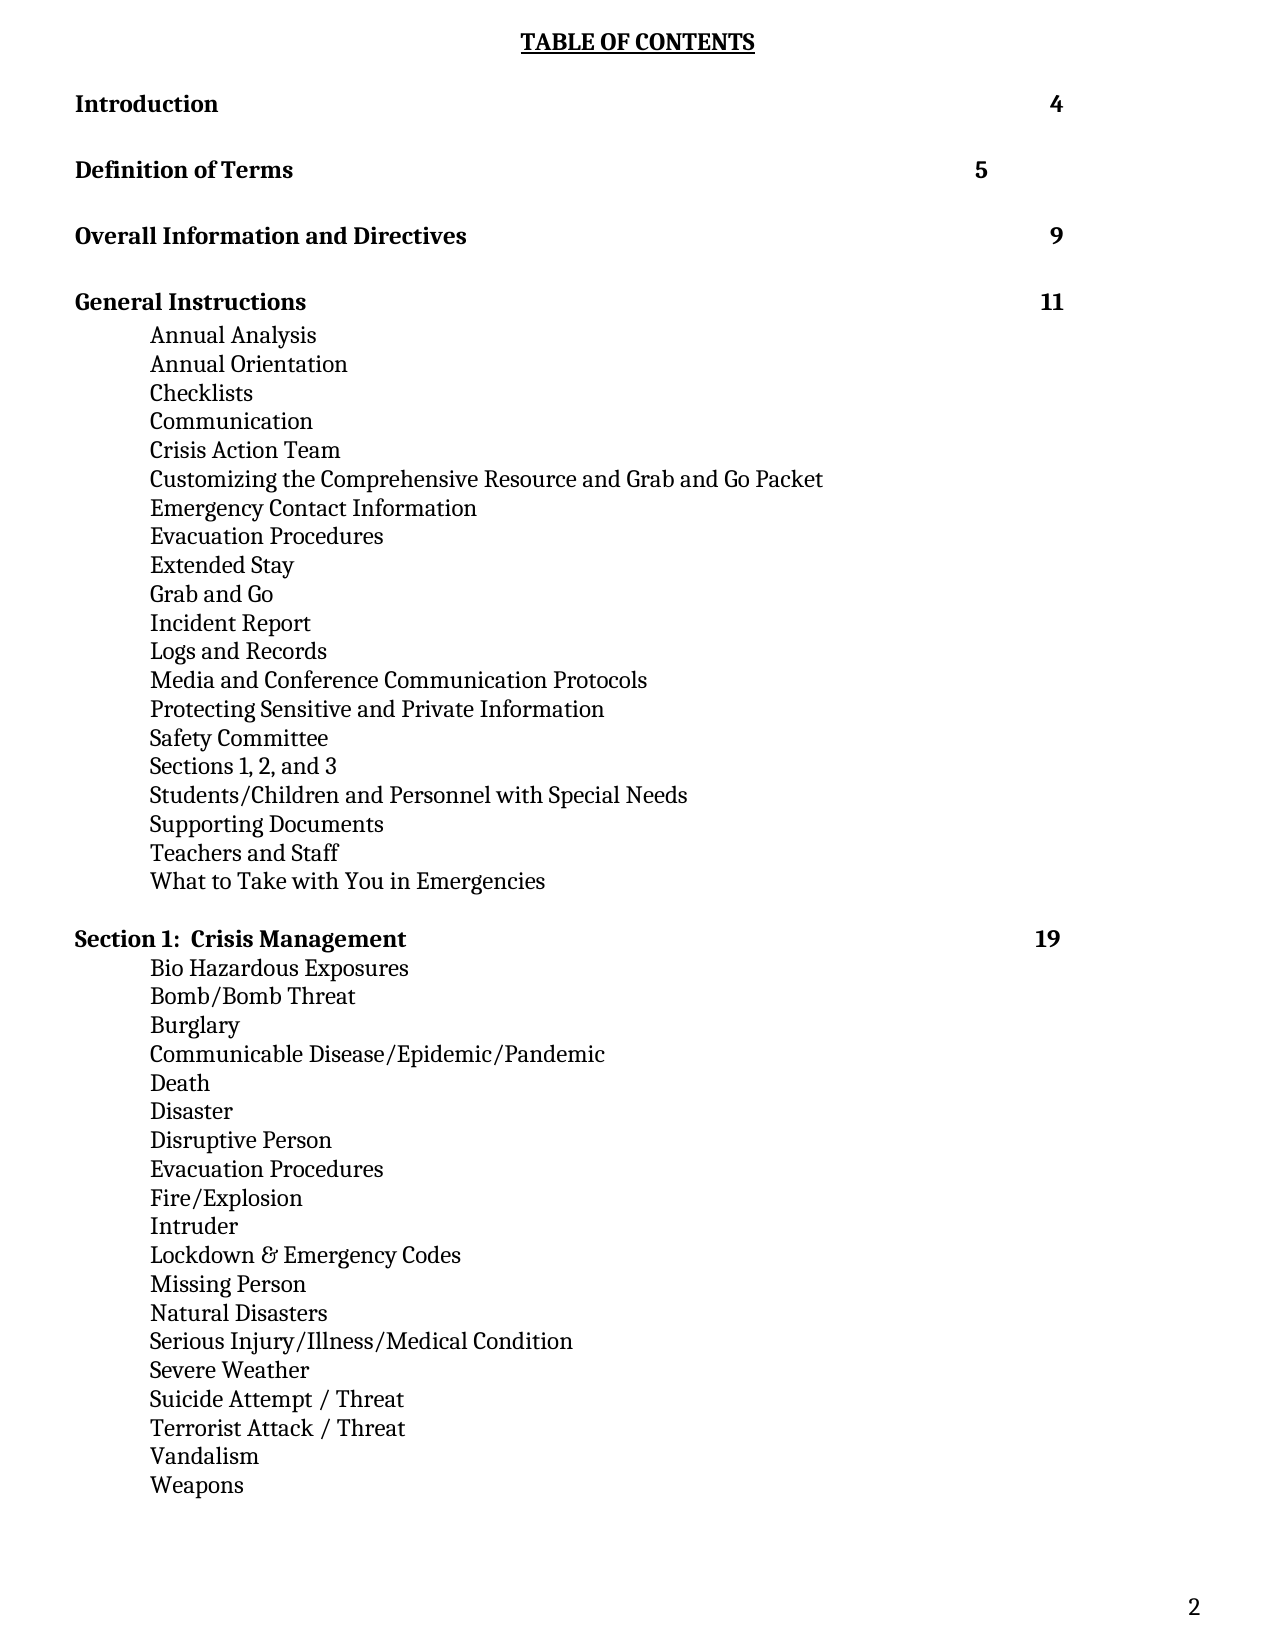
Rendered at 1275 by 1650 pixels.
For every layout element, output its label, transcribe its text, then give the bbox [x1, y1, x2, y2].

text Evacuation Procedures [75, 1155, 1200, 1183]
text Communication [75, 407, 1200, 436]
text Fire/Explosion [75, 1183, 1200, 1212]
text Sections 1, 2, and 3 [75, 752, 1200, 781]
text Suicide Attempt / Threat [75, 1385, 1200, 1413]
text Weapons [150, 1471, 1200, 1500]
text Protecting Sensitive and Private Information [75, 695, 1200, 723]
text Logs and Records [75, 637, 1200, 666]
text Evacuation Procedures [75, 522, 1200, 551]
text Media and Conference Communication Protocols [75, 666, 1200, 695]
text Crisis Action Team [75, 436, 1200, 465]
text Incident Report [75, 608, 1200, 637]
text Bio Hazardous Exposures [150, 953, 1200, 982]
text Definition of Terms 5 [75, 156, 1200, 185]
text Communicable Disease/Epidemic/Pandemic [150, 1040, 1200, 1068]
text Extended Stay [75, 551, 1200, 580]
text Severe Weather [75, 1356, 1200, 1385]
text General Instructions 11 [75, 288, 1200, 317]
text Introduction 4 [75, 90, 1200, 119]
text Supporting Documents [75, 810, 1200, 838]
text Death [150, 1068, 1200, 1097]
text Teachers and Staff [75, 838, 1200, 867]
text Grab and Go [75, 580, 1200, 608]
text TABLE OF CONTENTS [75, 28, 1200, 57]
text Burglary [150, 1011, 1200, 1040]
text Annual Orientation [75, 350, 1200, 378]
text What to Take with You in Emergencies [75, 867, 1200, 896]
text Safety Committee [75, 723, 1200, 752]
text Vandalism [150, 1442, 1200, 1471]
text Customizing the Comprehensive Resource and Grab and Go Packet [75, 465, 1200, 493]
text Disruptive Person [75, 1126, 1200, 1155]
text Overall Information and Directives 9 [75, 222, 1200, 251]
text Emergency Contact Information [75, 493, 1200, 522]
text Missing Person [75, 1270, 1200, 1298]
text Lockdown & Emergency Codes [75, 1241, 1200, 1270]
text Natural Disasters [75, 1298, 1200, 1327]
text Serious Injury/Illness/Medical Condition [75, 1327, 1200, 1356]
text Bomb/Bomb Threat [150, 982, 1200, 1011]
text Disaster [150, 1097, 1200, 1126]
text Students/Children and Personnel with Special Needs [75, 781, 1200, 810]
text Checklists [75, 378, 1200, 407]
text Terrorist Attack / Threat [75, 1413, 1200, 1442]
text Annual Analysis [75, 321, 1200, 350]
text Intruder [75, 1212, 1200, 1241]
text Section 1: Crisis Management 19 [75, 925, 1200, 953]
